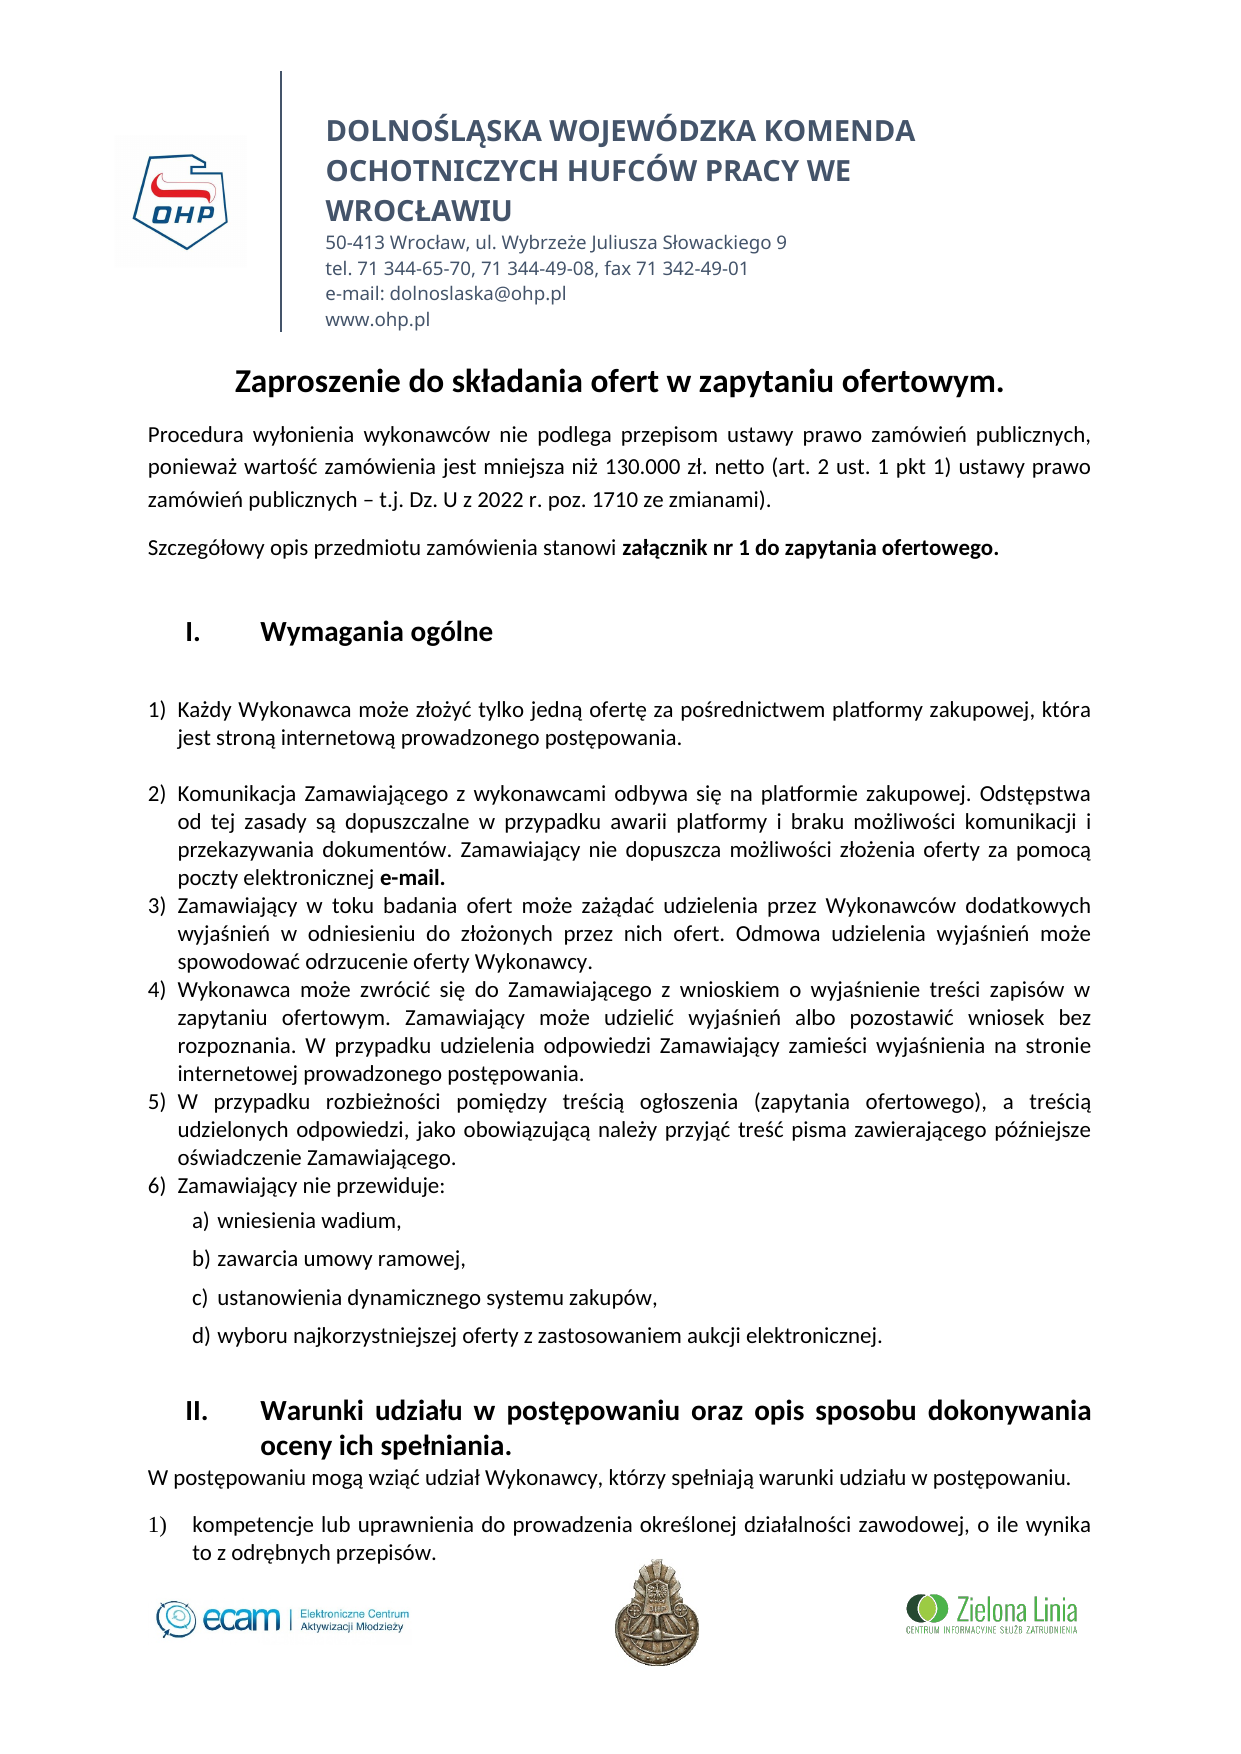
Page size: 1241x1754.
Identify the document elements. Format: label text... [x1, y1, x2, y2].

text Procedura wyłonienia wykonawców nie podlega przepisom ustawy prawo zamówień publicznych, ponieważ wartość zamówienia jest mniejsza niż 130.000 zł. netto (art. 2 ust. 1 pkt 1) ustawy prawo zamówień publicznych – t.j. Dz. U z 2022 r. poz. 1710 ze zmianami). [148, 420, 1093, 513]
list ustanowienia dynamicznego systemu zakupów, [192, 1283, 1093, 1311]
text W postępowaniu mogą wziąć udział Wykonawcy, którzy spełniają warunki udziału w postępowaniu. [148, 1463, 1093, 1491]
picture [147, 1594, 413, 1645]
list zawarcia umowy ramowej, [192, 1244, 1093, 1272]
list wniesienia wadium, [192, 1206, 1093, 1234]
picture [614, 1566, 700, 1667]
list Każdy Wykonawca może złożyć tylko jedną ofertę za pośrednictwem platformy zakupowej, która jest stroną internetową prowadzonego postępowania. [148, 695, 1093, 751]
list Zamawiający nie przewiduje: [148, 1171, 1093, 1199]
list W przypadku rozbieżności pomiędzy treścią ogłoszenia (zapytania ofertowego), a treścią udzielonych odpowiedzi, jako obowiązującą należy przyjąć treść pisma zawierającego późniejsze oświadczenie Zamawiającego. [148, 1087, 1093, 1171]
list wyboru najkorzystniejszej oferty z zastosowaniem aukcji elektronicznej. [192, 1321, 1093, 1349]
list Zamawiający w toku badania ofert może zażądać udzielenia przez Wykonawców dodatkowych wyjaśnień w odniesieniu do złożonych przez nich ofert. Odmowa udzielenia wyjaśnień może spowodować odrzucenie oferty Wykonawcy. [148, 891, 1093, 975]
list Warunki udziału w postępowaniu oraz opis sposobu dokonywania oceny ich spełniania. [185, 1392, 1093, 1463]
text Zaproszenie do składania ofert w zapytaniu ofertowym. [148, 360, 1093, 400]
list Wymagania ogólne [185, 613, 1093, 648]
picture [898, 1582, 1085, 1648]
text Szczegółowy opis przedmiotu zamówienia stanowi załącznik nr 1 do zapytania ofertowego. [148, 533, 1093, 562]
list kompetencje lub uprawnienia do prowadzenia określonej działalności zawodowej, o ile wynika to z odrębnych przepisów. [148, 1510, 1093, 1566]
list Wykonawca może zwrócić się do Zamawiającego z wnioskiem o wyjaśnienie treści zapisów w zapytaniu ofertowym. Zamawiający może udzielić wyjaśnień albo pozostawić wniosek bez rozpoznania. W przypadku udzielenia odpowiedzi Zamawiający zamieści wyjaśnienia na stronie internetowej prowadzonego postępowania. [148, 975, 1093, 1087]
list Komunikacja Zamawiającego z wykonawcami odbywa się na platformie zakupowej. Odstępstwa od tej zasady są dopuszczalne w przypadku awarii platformy i braku możliwości komunikacji i przekazywania dokumentów. Zamawiający nie dopuszcza możliwości złożenia oferty za pomocą poczty elektronicznej e-mail. [148, 779, 1093, 891]
picture [114, 135, 247, 268]
